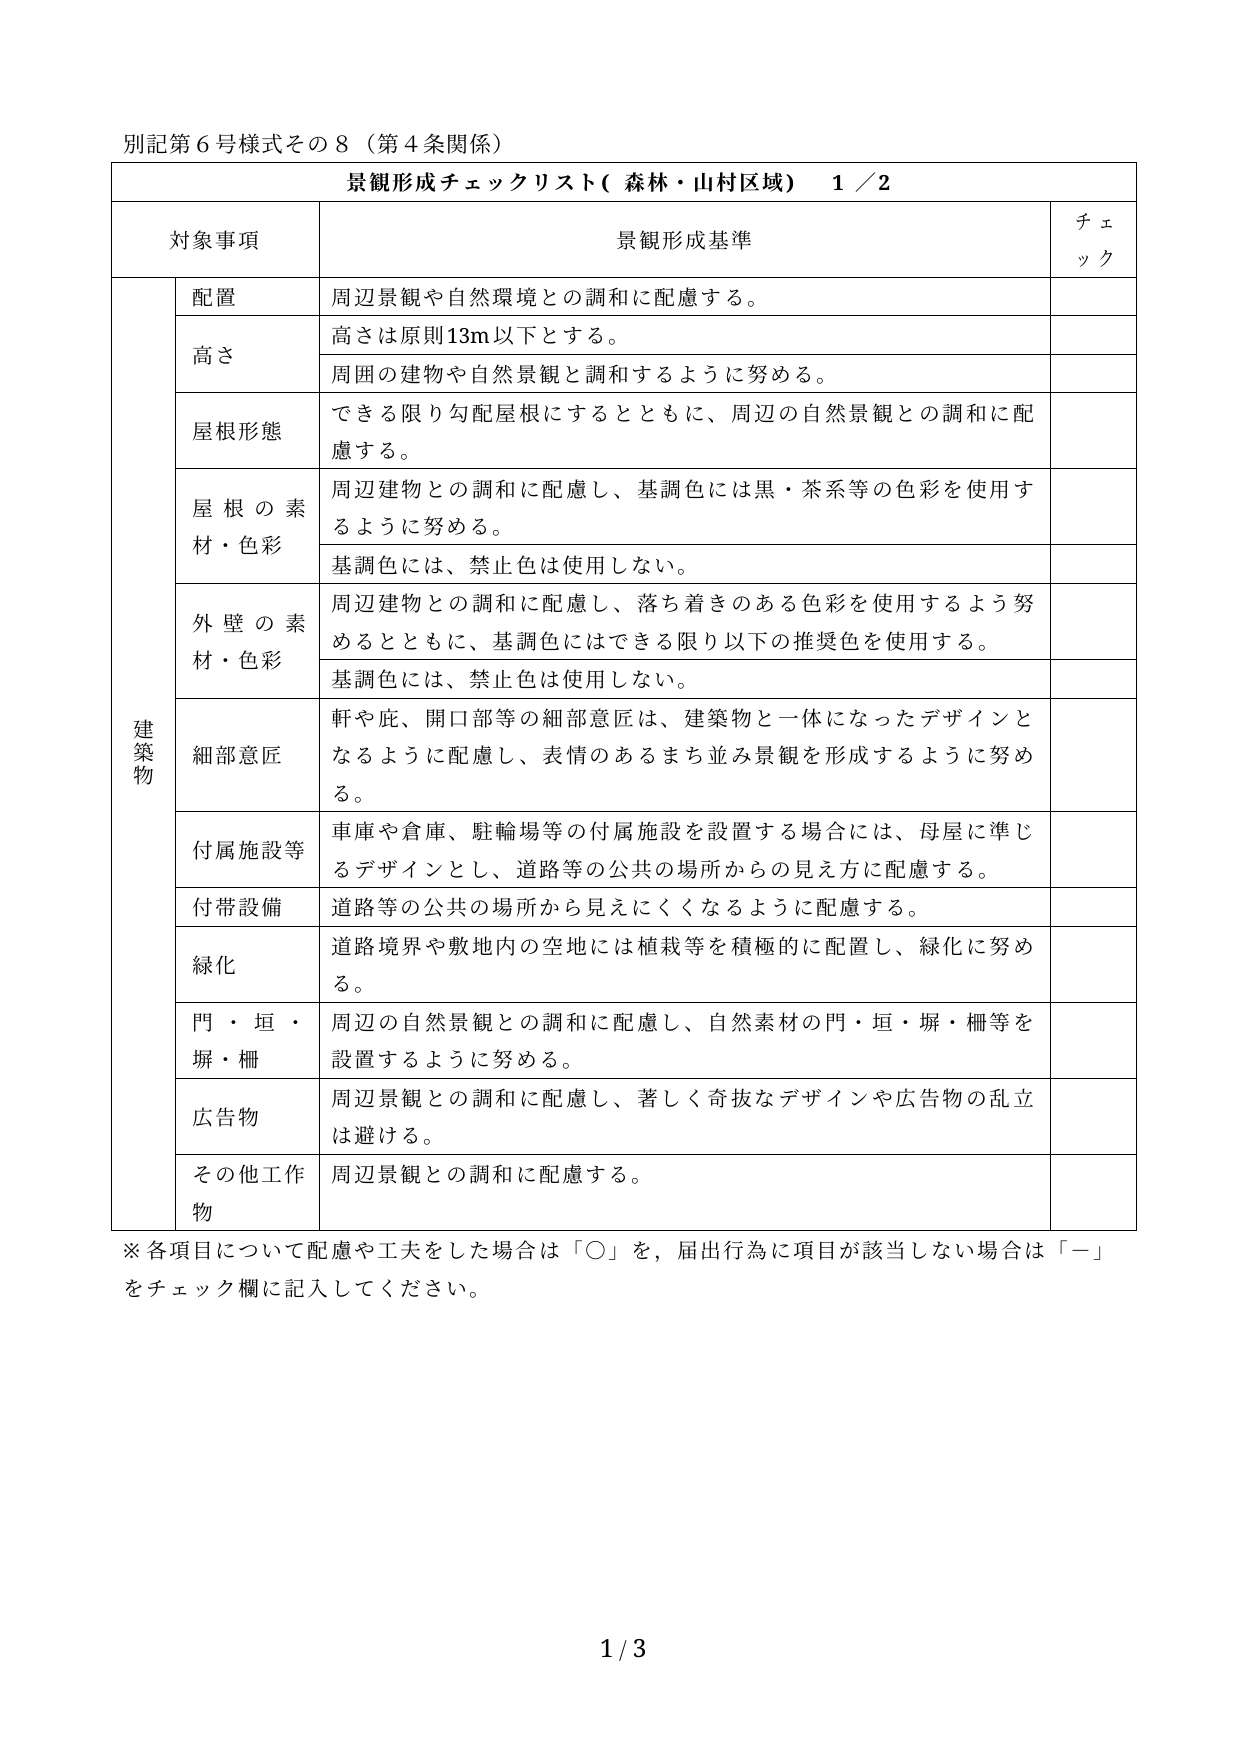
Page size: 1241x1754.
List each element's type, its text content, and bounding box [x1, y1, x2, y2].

table_cell [1051, 393, 1136, 468]
text ※各項目について配慮や工夫をした場合は「○」を，届出行為に項目が該当しない場合は「－」をチェック欄に記入してください。 [123, 1231, 1117, 1306]
table_cell [1051, 660, 1136, 697]
table_cell [1051, 278, 1136, 315]
table_header 景観形成チェックリスト(森林・山村区域) 1／2 [112, 163, 1136, 201]
table_cell 周辺景観との調和に配慮する。 [320, 1155, 1050, 1230]
table_cell 屋根の素材・色彩 [176, 469, 319, 583]
table_cell 周辺建物との調和に配慮し、基調色には黒・茶系等の色彩を使用するように努める。 [320, 469, 1050, 544]
table_cell できる限り勾配屋根にするとともに、周辺の自然景観との調和に配慮する。 [320, 393, 1050, 468]
table_cell [1051, 699, 1136, 811]
table_cell 細部意匠 [176, 699, 319, 811]
table_cell 周囲の建物や自然景観と調和するように努める。 [320, 355, 1050, 392]
table_cell [1051, 1079, 1136, 1154]
table_cell 道路等の公共の場所から見えにくくなるように配慮する。 [320, 888, 1050, 926]
table_cell [1051, 584, 1136, 659]
table_cell 建築物 [112, 278, 175, 1230]
table_cell その他工作物 [176, 1155, 319, 1230]
table_cell [1051, 316, 1136, 354]
table_cell 基調色には、禁止色は使用しない。 [320, 545, 1050, 583]
table_cell [1051, 812, 1136, 887]
table_cell 緑化 [176, 927, 319, 1002]
table_cell 道路境界や敷地内の空地には植栽等を積極的に配置し、緑化に努める。 [320, 927, 1050, 1002]
table_cell [1051, 355, 1136, 392]
table_cell 高さは原則13m以下とする。 [320, 316, 1050, 354]
table_cell 周辺景観や自然環境との調和に配慮する。 [320, 278, 1050, 315]
table_cell 外壁の素材・色彩 [176, 584, 319, 697]
table_cell 付属施設等 [176, 812, 319, 887]
table_cell 高さ [176, 316, 319, 392]
table_cell [1051, 545, 1136, 583]
text 別記第６号様式その８（第４条関係） [123, 124, 1117, 162]
table_cell 周辺景観との調和に配慮し、著しく奇抜なデザインや広告物の乱立は避ける。 [320, 1079, 1050, 1154]
table_cell [1051, 927, 1136, 1002]
table_cell [1051, 1155, 1136, 1230]
table_cell [1051, 1003, 1136, 1078]
table_cell 屋根形態 [176, 393, 319, 468]
table_cell 周辺建物との調和に配慮し、落ち着きのある色彩を使用するよう努めるとともに、基調色にはできる限り以下の推奨色を使用する。 [320, 584, 1050, 659]
table_cell 基調色には、禁止色は使用しない。 [320, 660, 1050, 697]
table_cell 広告物 [176, 1079, 319, 1154]
table_cell [1051, 888, 1136, 926]
table_cell チェック [1051, 202, 1136, 277]
table_cell 対象事項 [112, 202, 319, 277]
table_cell 付帯設備 [176, 888, 319, 926]
table_cell 周辺の自然景観との調和に配慮し、自然素材の門・垣・塀・柵等を設置するように努める。 [320, 1003, 1050, 1078]
table_cell 門・垣・塀・柵 [176, 1003, 319, 1078]
table_cell [1051, 469, 1136, 544]
table_cell 配置 [176, 278, 319, 315]
table_cell 景観形成基準 [320, 202, 1050, 277]
table_cell 軒や庇、開口部等の細部意匠は、建築物と一体になったデザインとなるように配慮し、表情のあるまち並み景観を形成するように努める。 [320, 699, 1050, 811]
table_cell 車庫や倉庫、駐輪場等の付属施設を設置する場合には、母屋に準じるデザインとし、道路等の公共の場所からの見え方に配慮する。 [320, 812, 1050, 887]
